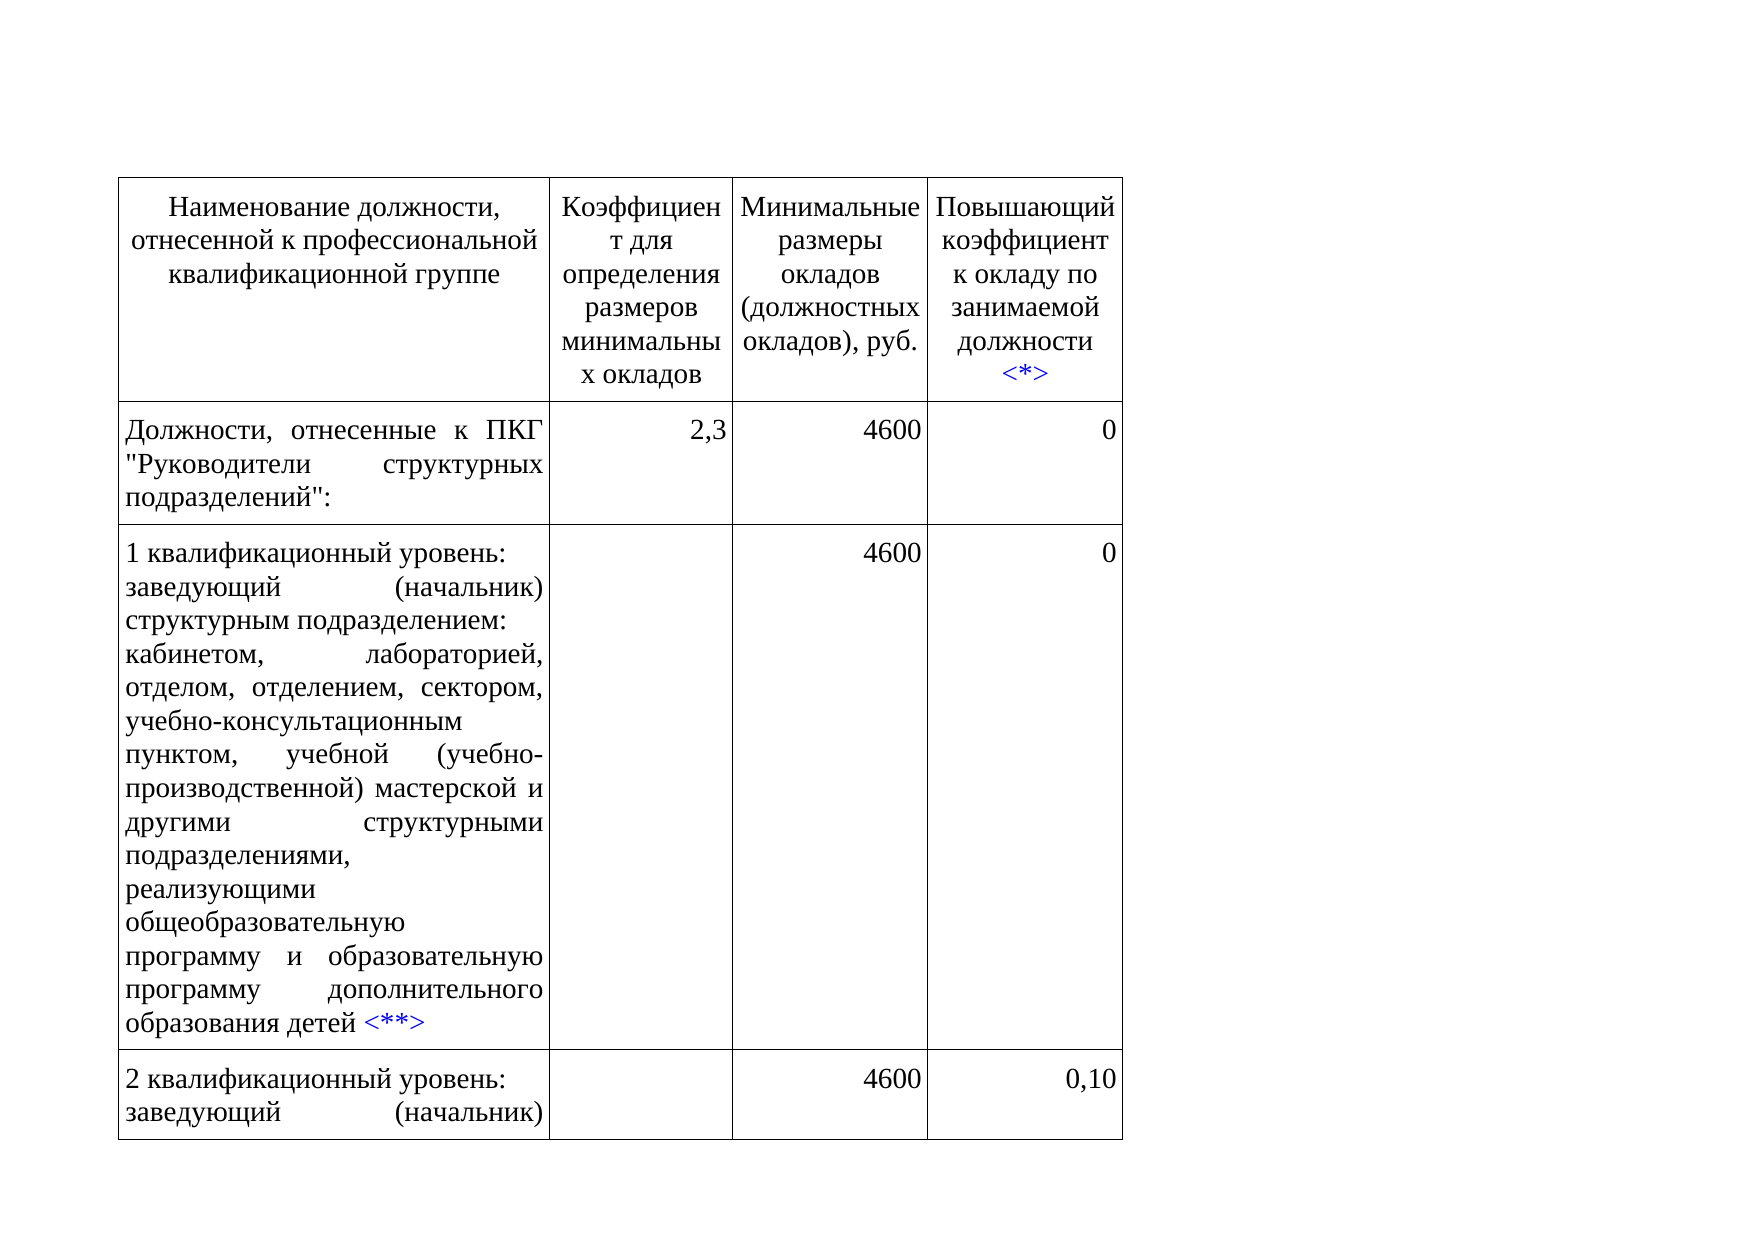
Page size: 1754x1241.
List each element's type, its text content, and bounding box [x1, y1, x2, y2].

table_header Минимальные размеры окладов (должностных окладов), руб. [733, 178, 927, 401]
table_cell 0,10 [928, 1050, 1122, 1138]
table_cell Должности, отнесенные к ПКГ "Руководители структурных подразделений": [119, 402, 549, 524]
table_cell 4600 [733, 525, 927, 1049]
table_header Коэффициент для определения размеров минимальных окладов [550, 178, 732, 401]
table_header Повышающий коэффициент к окладу по занимаемой должности <*> [928, 178, 1122, 401]
table_cell 4600 [733, 1050, 927, 1138]
table_header Наименование должности, отнесенной к профессиональной квалификационной группе [119, 178, 549, 401]
table_cell [550, 525, 732, 1049]
table_cell 0 [928, 525, 1122, 1049]
table_cell 0 [928, 402, 1122, 524]
table_cell [550, 1050, 732, 1138]
table_cell 1 квалификационный уровень: заведующий (начальник) структурным подразделением: кабинетом, лабораторией, отделом, отделением, сектором, учебно-консультационным пунктом, учебной (учебно-производственной) мастерской и другими структурными подразделениями, реализующими общеобразовательную программу и образовательную программу дополнительного образования детей <**> [119, 525, 549, 1049]
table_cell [119, 1050, 549, 1138]
table_cell 4600 [733, 402, 927, 524]
table_cell 2,3 [550, 402, 732, 524]
